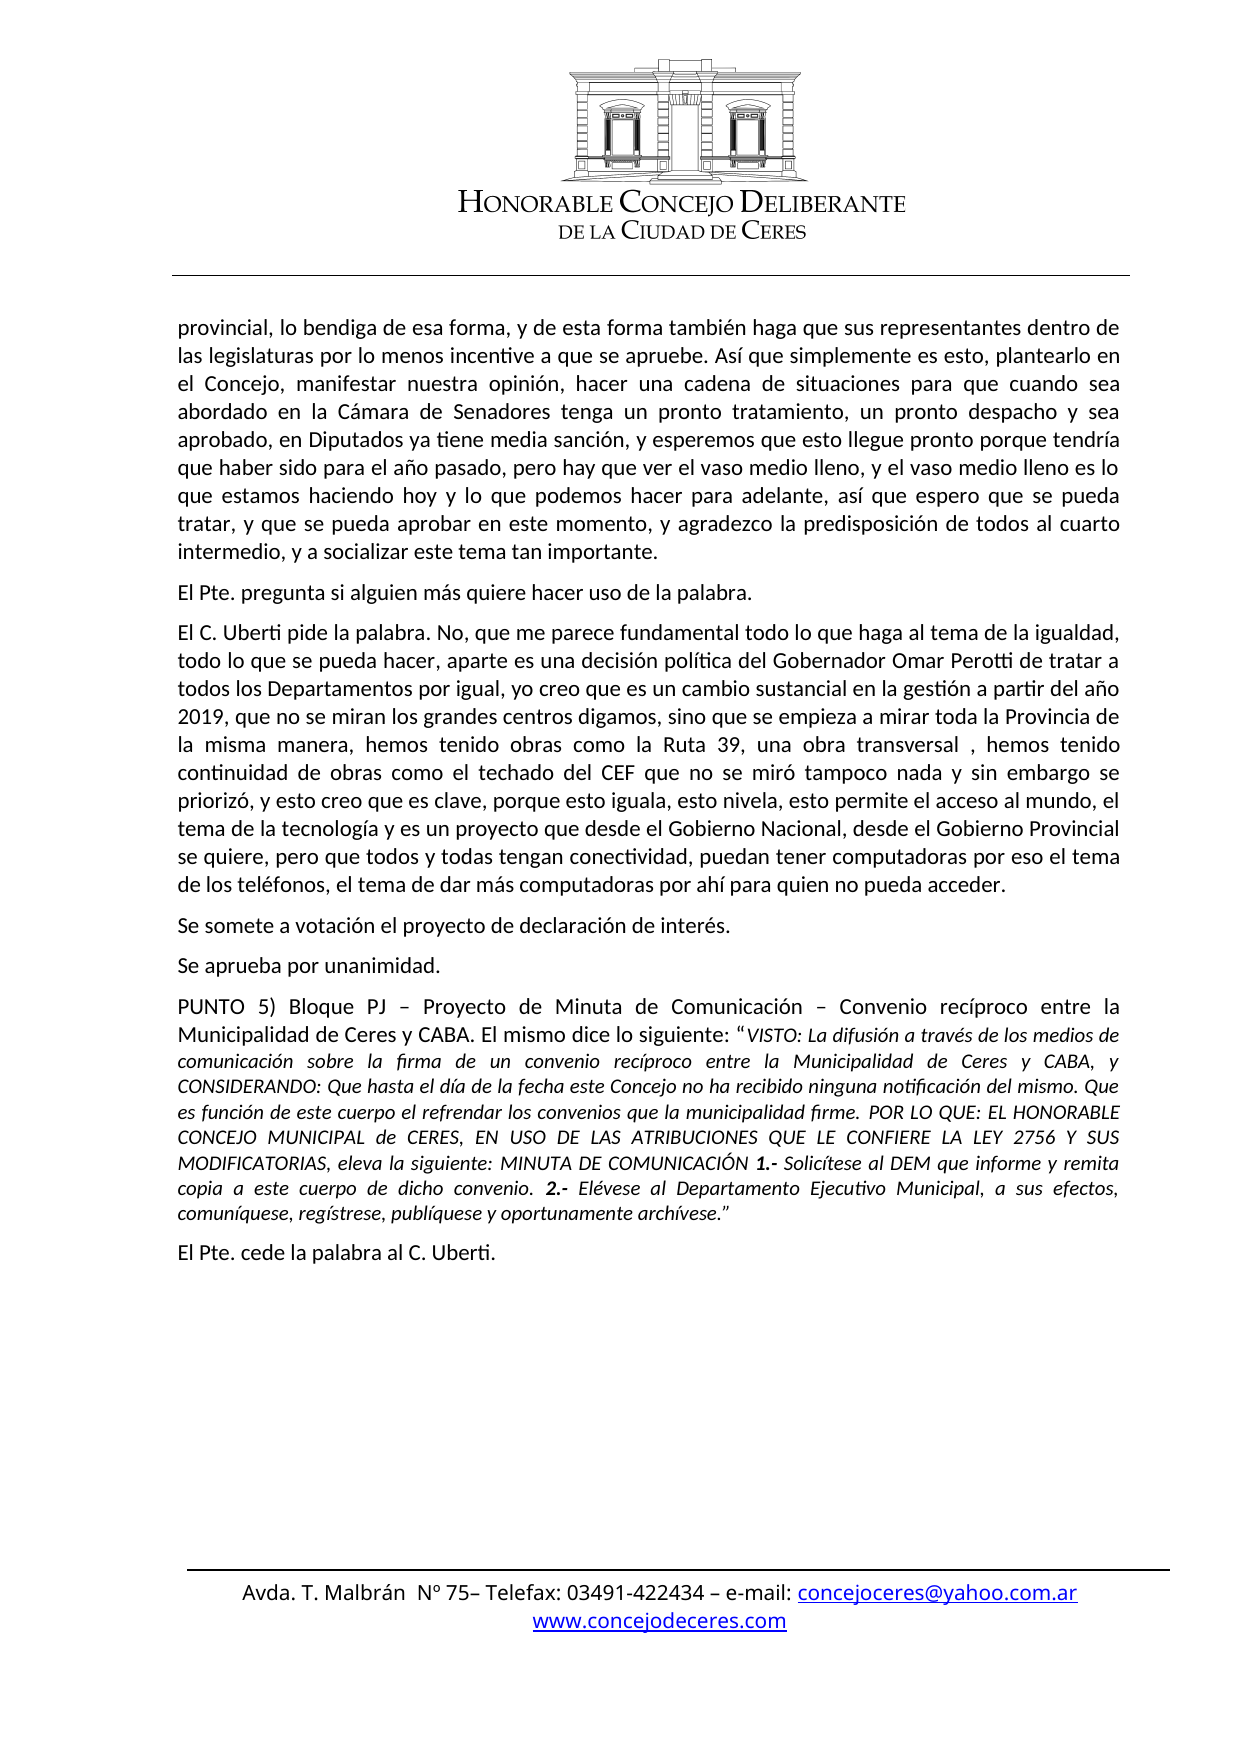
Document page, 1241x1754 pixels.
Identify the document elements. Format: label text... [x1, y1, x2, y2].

text PUNTO 5) Bloque PJ – Proyecto de Minuta de Comunicación – Convenio recíproco entre la Municipalidad de Ceres y CABA. El mismo dice lo siguiente: “VISTO: La difusión a través de los medios de comunicación sobre la firma de un convenio recíproco entre la Municipalidad de Ceres y CABA, y CONSIDERANDO: Que hasta el día de la fecha este Concejo no ha recibido ninguna notificación del mismo. Que es función de este cuerpo el refrendar los convenios que la municipalidad firme. POR LO QUE: EL HONORABLE CONCEJO MUNICIPAL de CERES, EN USO DE LAS ATRIBUCIONES QUE LE CONFIERE LA LEY 2756 Y SUS MODIFICATORIAS, eleva la siguiente: MINUTA DE COMUNICACIÓN 1.- Solicítese al DEM que informe y remita copia a este cuerpo de dicho convenio. 2.- Elévese al Departamento Ejecutivo Municipal, a sus efectos, comuníquese, regístrese, publíquese y oportunamente archívese.” [177, 992, 1122, 1226]
text Se aprueba por unanimidad. [177, 951, 1122, 979]
text El Pte. cede la palabra al C. Uberti. [177, 1238, 1122, 1266]
text Se somete a votación el proyecto de declaración de interés. [177, 911, 1122, 939]
text El C. Uberti pide la palabra. No, que me parece fundamental todo lo que haga al tema de la igualdad, todo lo que se pueda hacer, aparte es una decisión política del Gobernador Omar Perotti de tratar a todos los Departamentos por igual, yo creo que es un cambio sustancial en la gestión a partir del año 2019, que no se miran los grandes centros digamos, sino que se empieza a mirar toda la Provincia de la misma manera, hemos tenido obras como la Ruta 39, una obra transversal , hemos tenido continuidad de obras como el techado del CEF que no se miró tampoco nada y sin embargo se priorizó, y esto creo que es clave, porque esto iguala, esto nivela, esto permite el acceso al mundo, el tema de la tecnología y es un proyecto que desde el Gobierno Nacional, desde el Gobierno Provincial se quiere, pero que todos y todas tengan conectividad, puedan tener computadoras por eso el tema de los teléfonos, el tema de dar más computadoras por ahí para quien no pueda acceder. [177, 618, 1122, 898]
text El Pte. pregunta si alguien más quiere hacer uso de la palabra. [177, 578, 1122, 606]
picture [458, 59, 906, 239]
